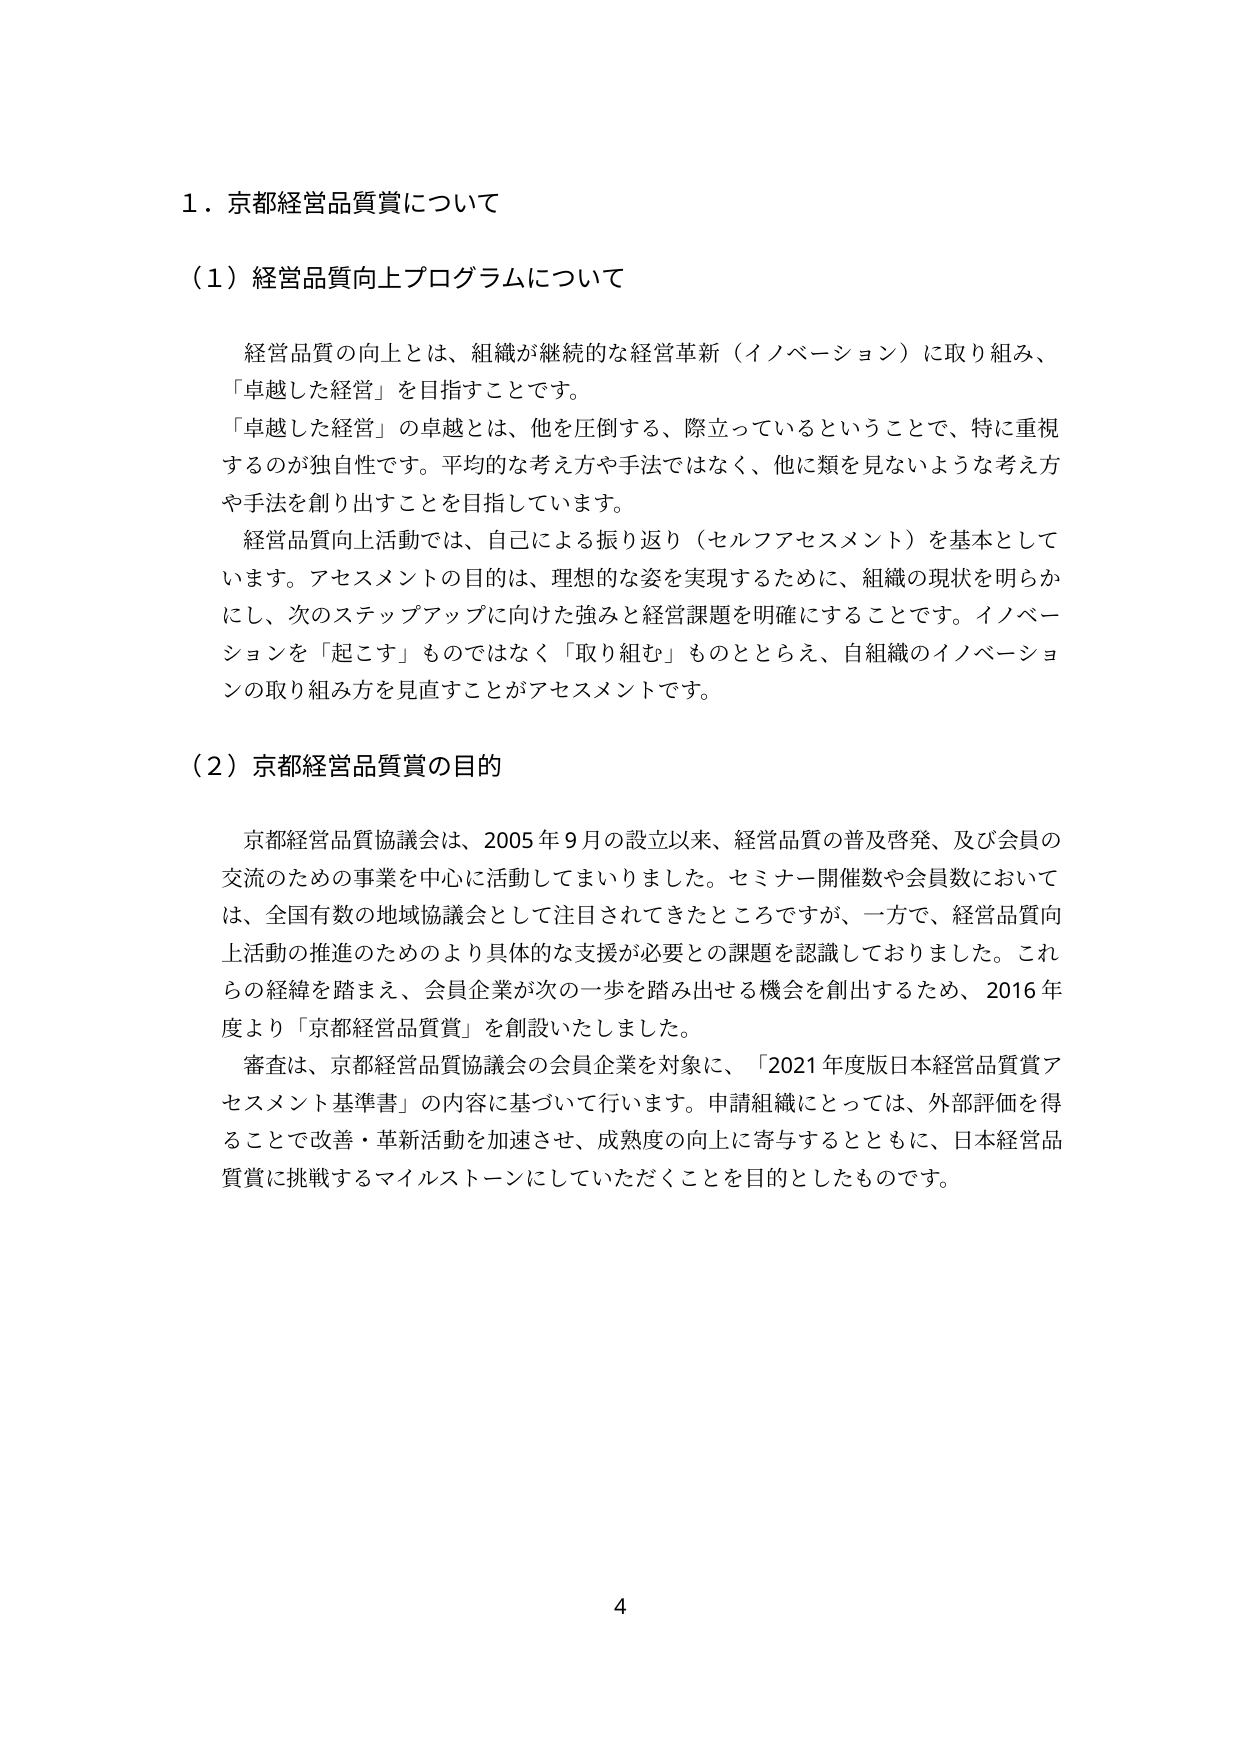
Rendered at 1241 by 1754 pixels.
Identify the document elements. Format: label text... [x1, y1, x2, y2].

text 経営品質の向上とは、組織が継続的な経営革新（イノベーション）に取り組み、「卓越した経営」を目指すことです。 [199, 333, 1063, 408]
text 審査は、京都経営品質協議会の会員企業を対象に、「2021年度版日本経営品質賞アセスメント基準書」の内容に基づいて行います。申請組織にとっては、外部評価を得ることで改善・革新活動を加速させ、成熟度の向上に寄与するとともに、日本経営品質賞に挑戦するマイルストーンにしていただくことを目的としたものです。 [199, 1046, 1063, 1196]
text （２）京都経営品質賞の目的 [177, 746, 1063, 783]
text １．京都経営品質賞について [177, 183, 1063, 221]
text 経営品質向上活動では、自己による振り返り（セルフアセスメント）を基本としています。アセスメントの目的は、理想的な姿を実現するために、組織の現状を明らかにし、次のステップアップに向けた強みと経営課題を明確にすることです。イノベーションを「起こす」ものではなく「取り組む」ものととらえ、自組織のイノベーションの取り組み方を見直すことがアセスメントです。 [199, 521, 1063, 708]
text （１）経営品質向上プログラムについて [177, 258, 1063, 296]
text 京都経営品質協議会は、2005年9月の設立以来、経営品質の普及啓発、及び会員の交流のための事業を中心に活動してまいりました。セミナー開催数や会員数においては、全国有数の地域協議会として注目されてきたところですが、一方で、経営品質向上活動の推進のためのより具体的な支援が必要との課題を認識しておりました。これらの経緯を踏まえ、会員企業が次の一歩を踏み出せる機会を創出するため、2016年度より「京都経営品質賞」を創設いたしました。 [199, 821, 1063, 1046]
text 「卓越した経営」の卓越とは、他を圧倒する、際立っているということで、特に重視するのが独自性です。平均的な考え方や手法ではなく、他に類を見ないような考え方や手法を創り出すことを目指しています。 [199, 408, 1063, 521]
